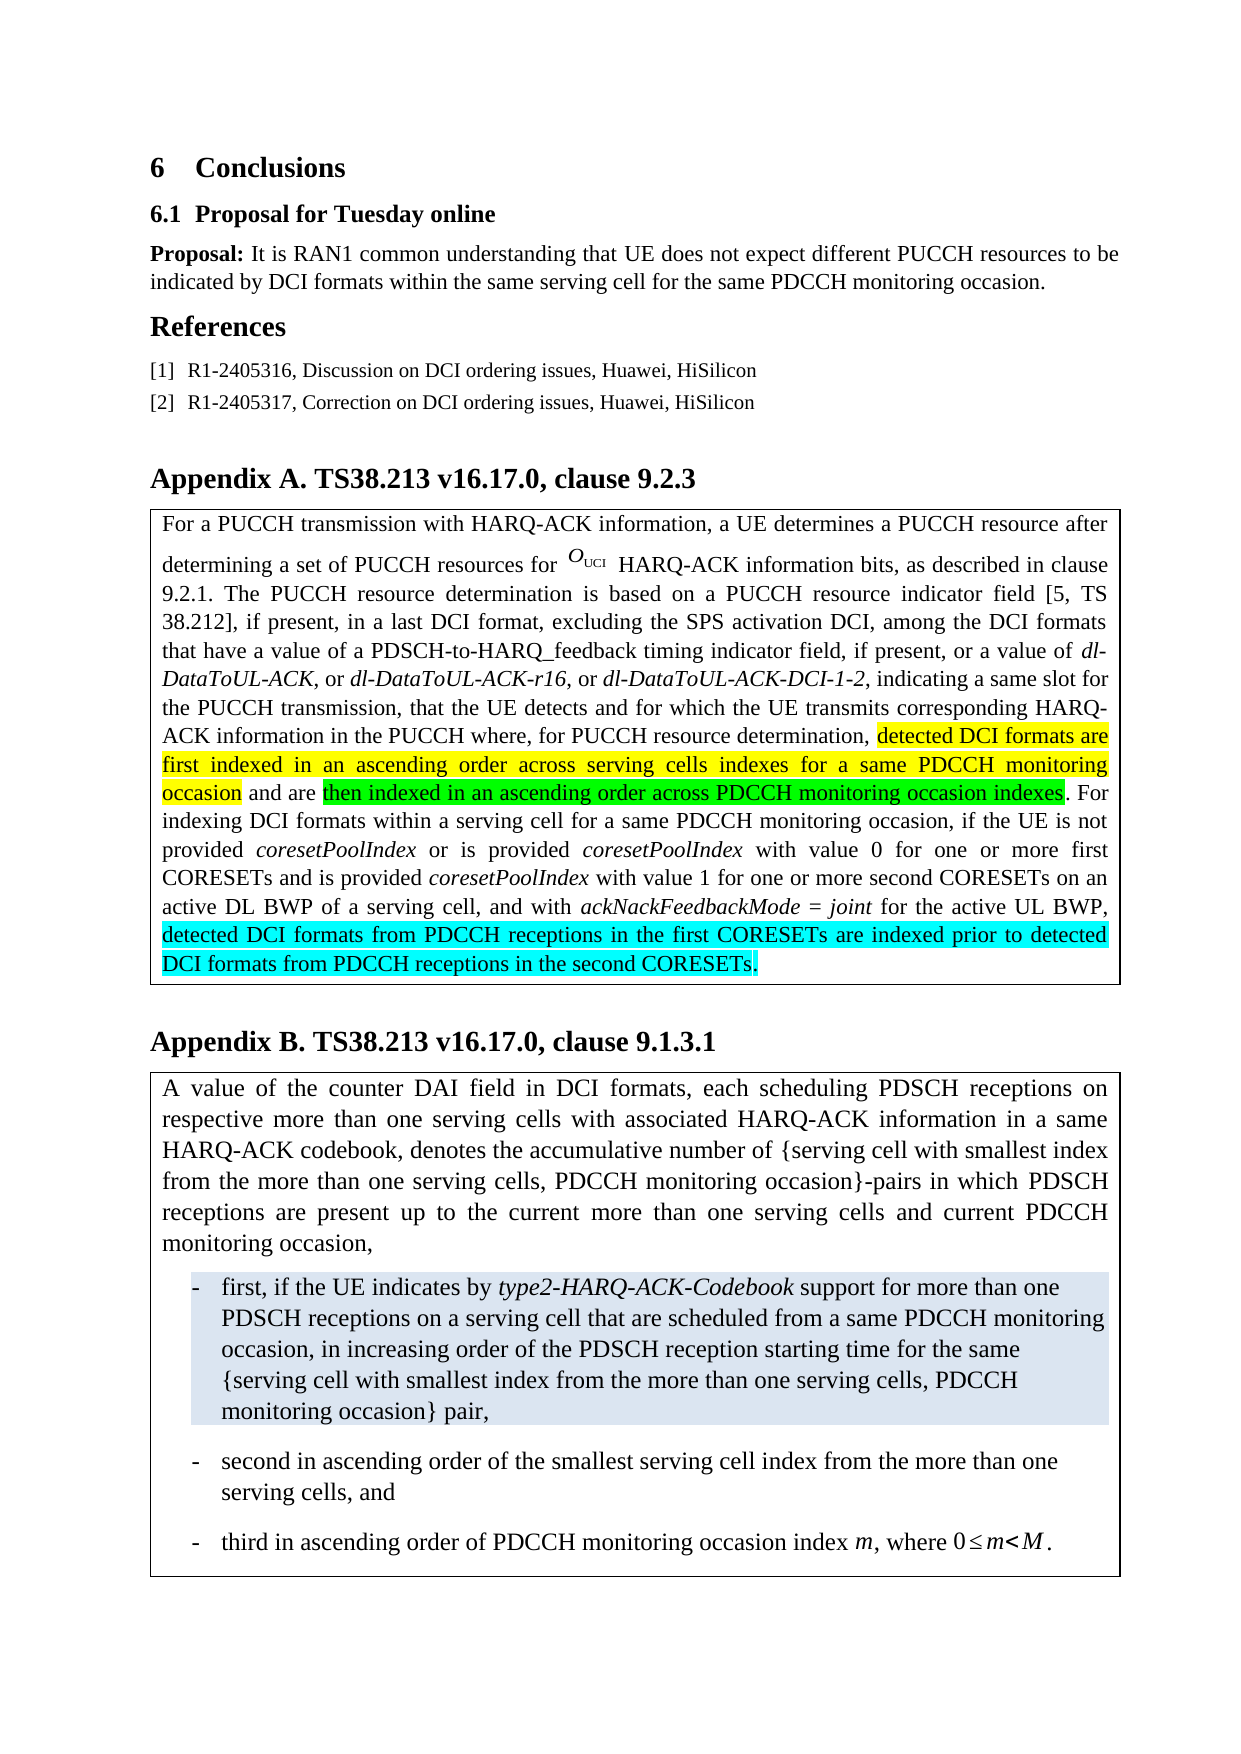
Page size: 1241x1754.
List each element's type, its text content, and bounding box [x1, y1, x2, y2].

subtitle References [150, 309, 1120, 343]
table_header For a PUCCH transmission with HARQ-ACK information, a UE determines a PUCCH resource after determining a set of PUCCH resources for HARQ-ACK information bits, as described in clause 9.2.1. The PUCCH resource determination is based on a PUCCH resource indicator field [5, TS 38.212], if present, in a last DCI format, excluding the SPS activation DCI, among the DCI formats that have a value of a PDSCH-to-HARQ_feedback timing indicator field, if present, or a value of dl-DataToUL-ACK, or dl-DataToUL-ACK-r16, or dl-DataToUL-ACK-DCI-1-2, indicating a same slot for the PUCCH transmission, that the UE detects and for which the UE transmits corresponding HARQ-ACK information in the PUCCH where, for PUCCH resource determination, detected DCI formats are first indexed in an ascending order across serving cells indexes for a same PDCCH monitoring occasion and are then indexed in an ascending order across PDCCH monitoring occasion indexes. For indexing DCI formats within a serving cell for a same PDCCH monitoring occasion, if the UE is not provided coresetPoolIndex or is provided coresetPoolIndex with value 0 for one or more first CORESETs and is provided coresetPoolIndex with value 1 for one or more second CORESETs on an active DL BWP of a serving cell, and with ackNackFeedbackMode = joint for the active UL BWP, detected DCI formats from PDCCH receptions in the first CORESETs are indexed prior to detected DCI formats from PDCCH receptions in the second CORESETs. [151, 510, 1119, 984]
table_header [151, 1073, 1119, 1576]
subtitle Appendix A. TS38.213 v16.17.0, clause 9.2.3 [150, 461, 1120, 494]
subtitle Appendix B. TS38.213 v16.17.0, clause 9.1.3.1 [150, 1024, 1120, 1057]
text Proposal: It is RAN1 common understanding that UE does not expect different PUCCH resources to be indicated by DCI formats within the same serving cell for the same PDCCH monitoring occasion. [150, 240, 1120, 295]
subtitle Conclusions [150, 150, 1120, 183]
text R1-2405317, Correction on DCI ordering issues, Huawei, HiSilicon [150, 390, 1120, 414]
text R1-2405316, Discussion on DCI ordering issues, Huawei, HiSilicon [150, 358, 1120, 382]
subtitle Proposal for Tuesday online [150, 199, 1120, 227]
